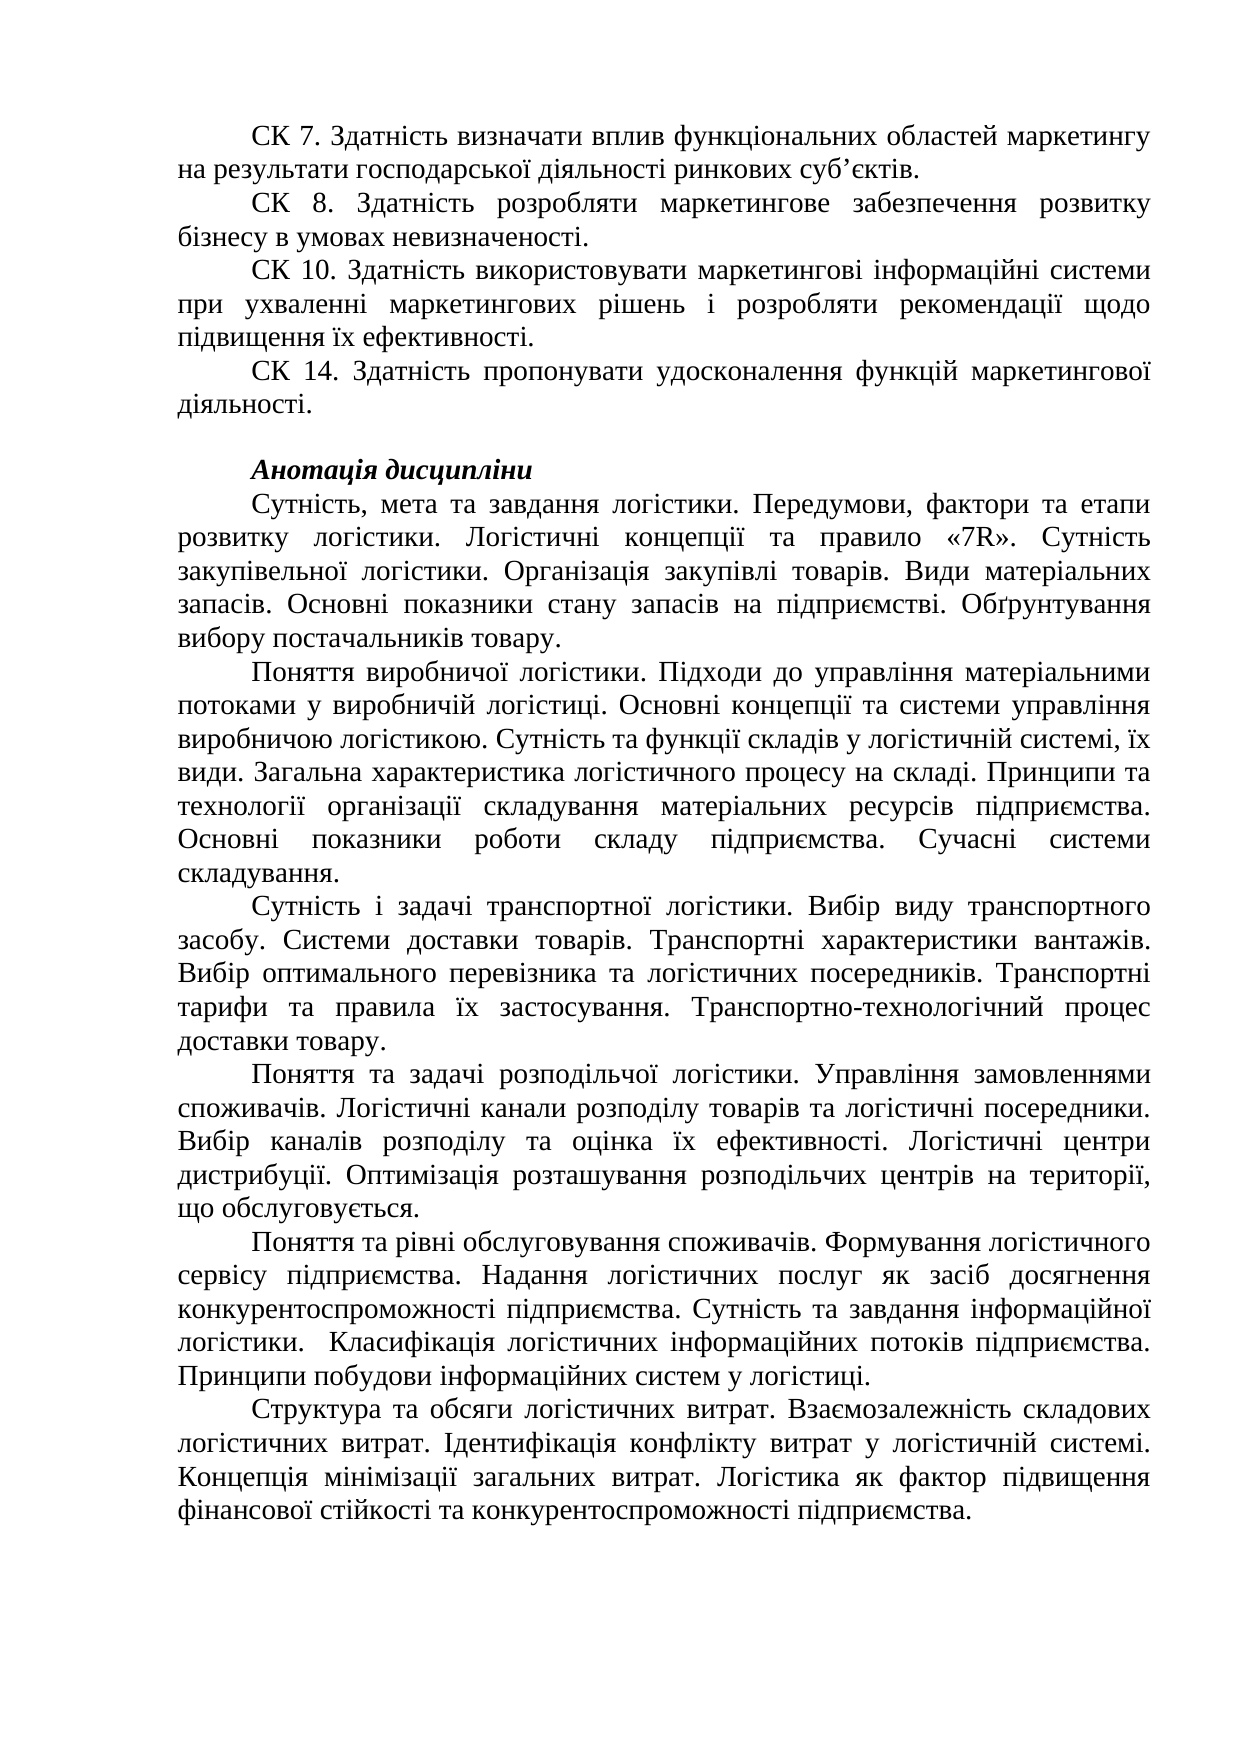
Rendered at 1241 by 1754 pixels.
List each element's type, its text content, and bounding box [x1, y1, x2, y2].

text Анотація дисципліни [177, 452, 1152, 486]
text Поняття та рівні обслуговування споживачів. Формування логістичного сервісу підприємства. Надання логістичних послуг як засіб досягнення конкурентоспроможності підприємства. Сутність та завдання інформаційної логістики. Класифікація логістичних інформаційних потоків підприємства. Принципи побудови інформаційних систем у логістиці. [177, 1224, 1152, 1392]
text Поняття виробничої логістики. Підходи до управління матеріальними потоками у виробничій логістиці. Основні концепції та системи управління виробничою логістикою. Сутність та функції складів у логістичній системі, їх види. Загальна характеристика логістичного процесу на складі. Принципи та технології організації складування матеріальних ресурсів підприємства. Основні показники роботи складу підприємства. Сучасні системи складування. [177, 654, 1152, 888]
text Сутність і задачі транспортної логістики. Вибір виду транспортного засобу. Системи доставки товарів. Транспортні характеристики вантажів. Вибір оптимального перевізника та логістичних посередників. Транспортні тарифи та правила їх застосування. Транспортно-технологічний процес доставки товару. [177, 888, 1152, 1056]
text Структура та обсяги логістичних витрат. Взаємозалежність складових логістичних витрат. Ідентифікація конфлікту витрат у логістичній системі. Концепція мінімізації загальних витрат. Логістика як фактор підвищення фінансової стійкості та конкурентоспроможності підприємства. [177, 1392, 1152, 1526]
text СК 8. Здатність розробляти маркетингове забезпечення розвитку бізнесу в умовах невизначеності. [177, 185, 1152, 252]
text СК 14. Здатність пропонувати удосконалення функцій маркетингової діяльності. [177, 353, 1152, 420]
text Сутність, мета та завдання логістики. Передумови, фактори та етапи розвитку логістики. Логістичні концепції та правило «7R». Сутність закупівельної логістики. Організація закупівлі товарів. Види матеріальних запасів. Основні показники стану запасів на підприємстві. Обґрунтування вибору постачальників товару. [177, 486, 1152, 654]
text СК 10. Здатність використовувати маркетингові інформаційні системи при ухваленні маркетингових рішень і розробляти рекомендації щодо підвищення їх ефективності. [177, 252, 1152, 353]
text Поняття та задачі розподільчої логістики. Управління замовленнями споживачів. Логістичні канали розподілу товарів та логістичні посередники. Вибір каналів розподілу та оцінка їх ефективності. Логістичні центри дистрибуції. Оптимізація розташування розподільчих центрів на території, що обслуговується. [177, 1056, 1152, 1224]
text СК 7. Здатність визначати вплив функціональних областей маркетингу на результати господарської діяльності ринкових суб’єктів. [177, 118, 1152, 185]
